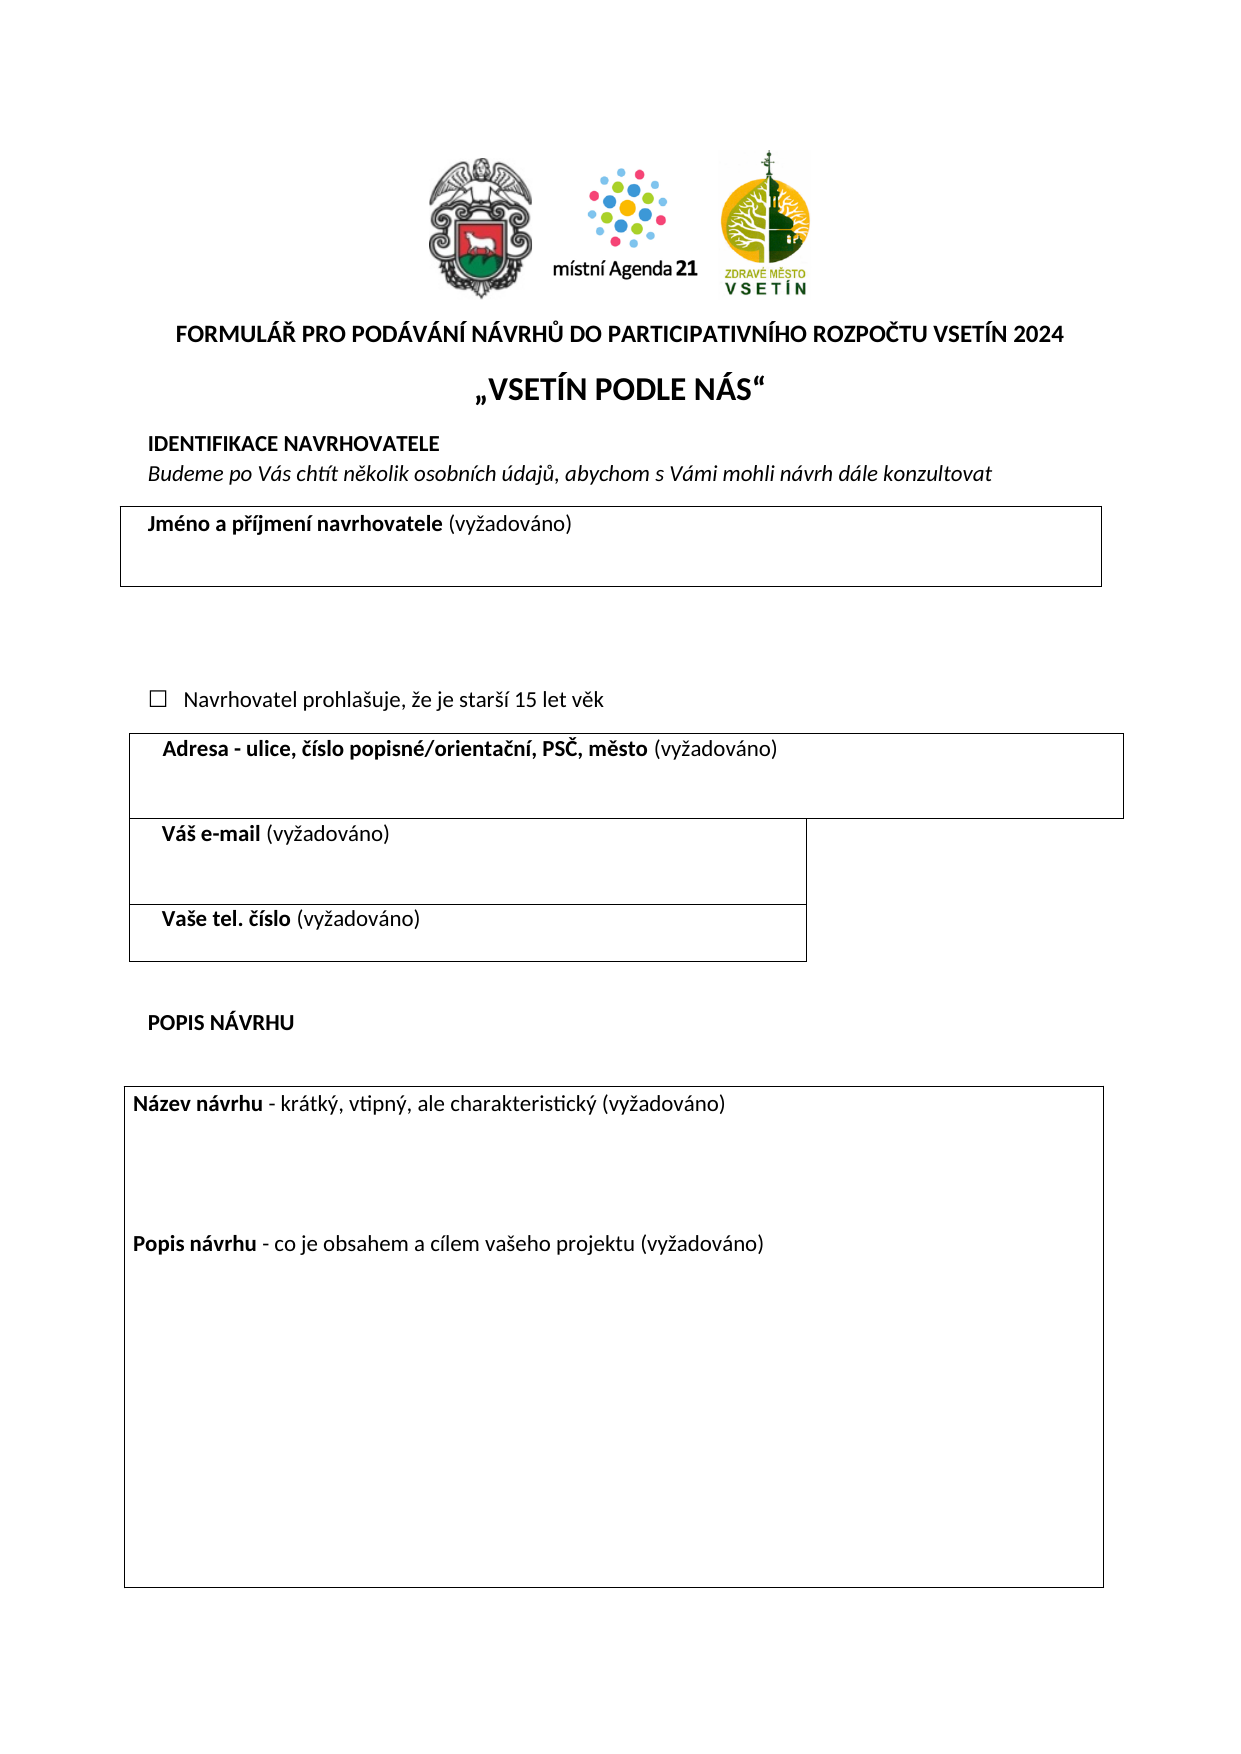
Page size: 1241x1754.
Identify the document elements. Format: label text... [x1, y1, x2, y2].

text Název návrhu - krátký, vtipný, ale charakteristický (vyžadováno) [125, 1087, 1103, 1117]
text ☐ Navrhovatel prohlašuje, že je starší 15 let věk [148, 683, 1093, 714]
table_cell Váš e-mail (vyžadováno) [130, 819, 806, 903]
text Popis návrhu - co je obsahem a cílem vašeho projektu (vyžadováno) [125, 1226, 1103, 1257]
text „VSETÍN PODLE NÁS“ [148, 368, 1093, 409]
table_cell Vaše tel. číslo (vyžadováno) [130, 905, 806, 961]
text POPIS NÁVRHU [148, 1008, 1093, 1067]
picture [429, 147, 812, 300]
text FORMULÁŘ PRO PODÁVÁNÍ NÁVRHŮ DO PARTICIPATIVNÍHO ROZPOČTU VSETÍN 2024 [148, 318, 1093, 349]
table_header Adresa - ulice, číslo popisné/orientační, PSČ, město (vyžadováno) [130, 734, 1123, 818]
text Jméno a příjmení navrhovatele (vyžadováno) [121, 507, 1101, 537]
text IDENTIFIKACE NAVRHOVATELE Budeme po Vás chtít několik osobních údajů, abychom s Vámi mohli návrh dále konzultovat [148, 429, 1093, 487]
